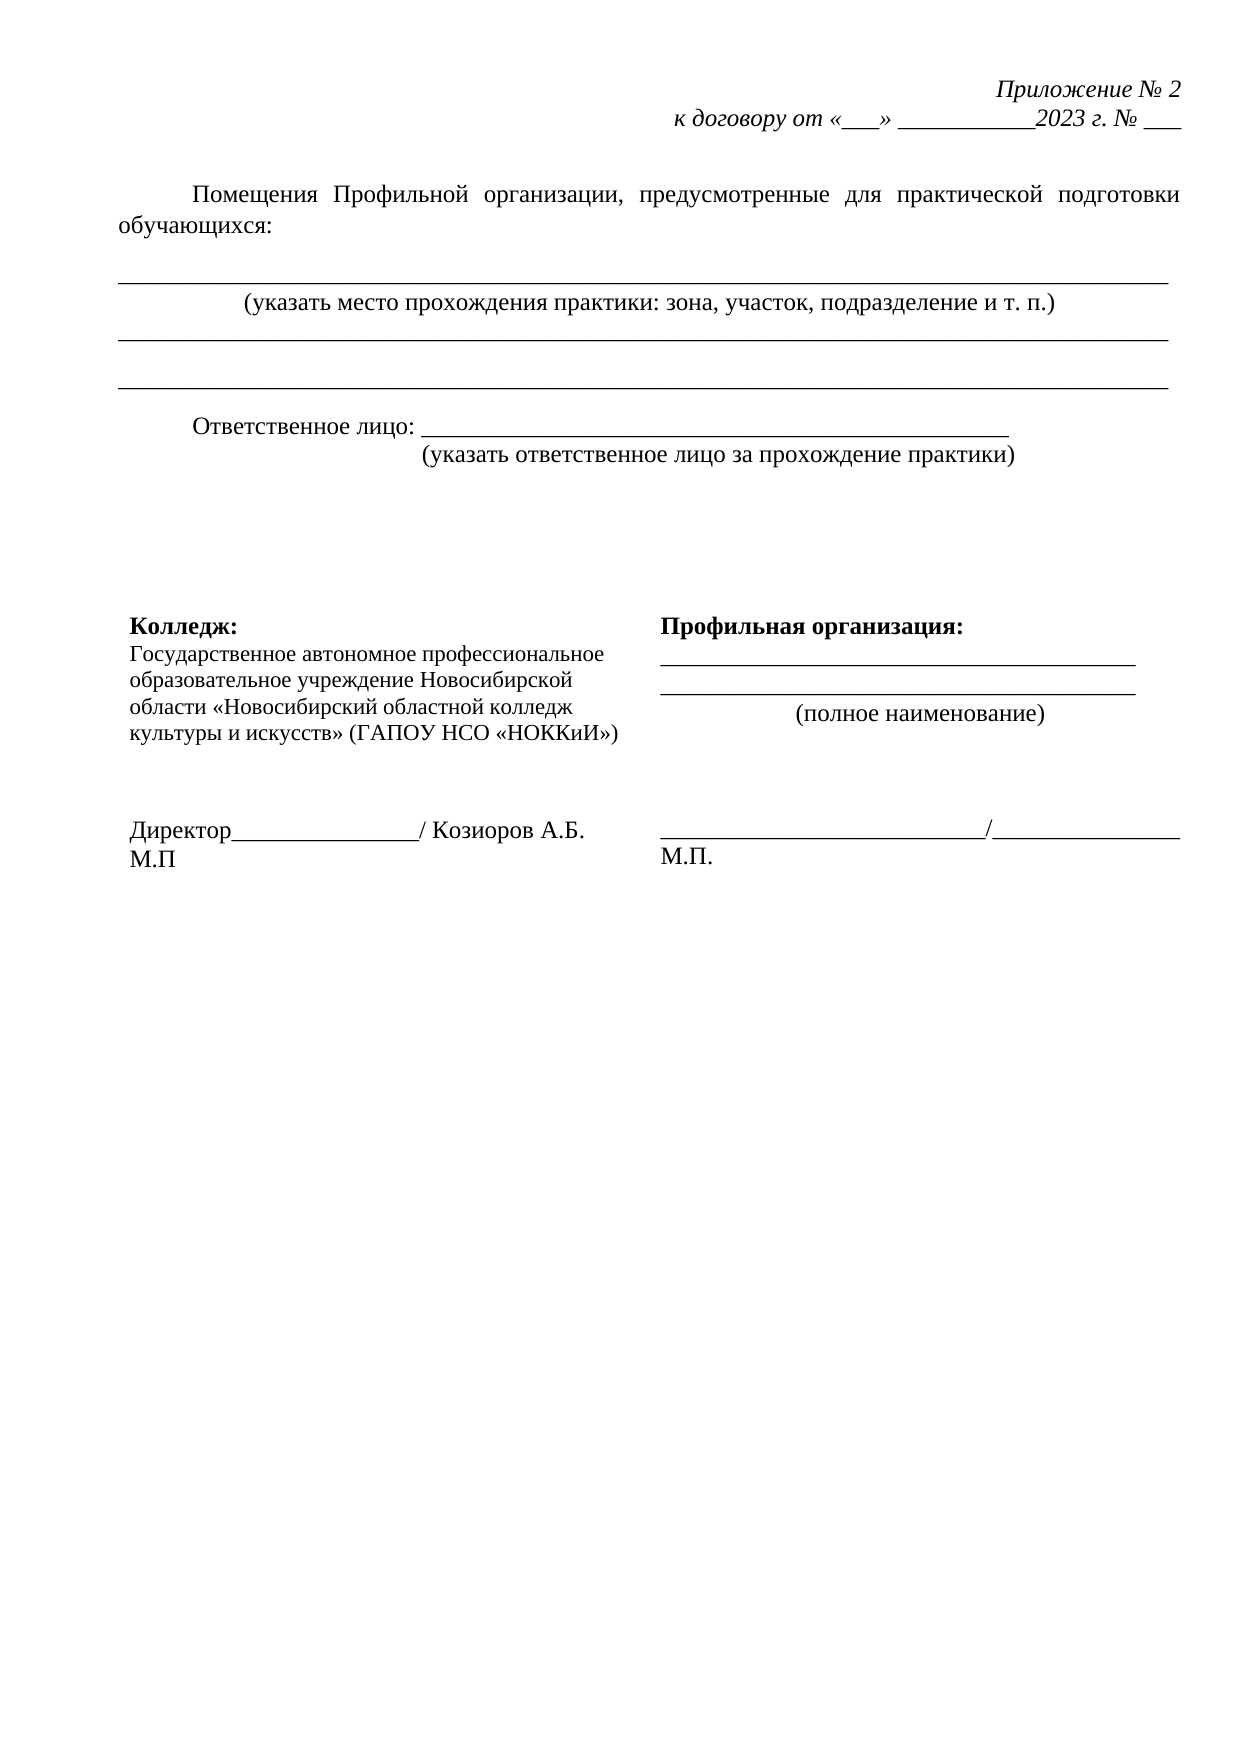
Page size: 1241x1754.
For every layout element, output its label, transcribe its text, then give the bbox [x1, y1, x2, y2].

text ____________________________________________________________________________________ [118, 258, 1181, 287]
text ____________________________________________________________________________________ [118, 315, 1181, 344]
text Ответственное лицо: _______________________________________________ [118, 411, 1181, 439]
text (указать ответственное лицо за прохождение практики) [118, 439, 1181, 468]
text Помещения Профильной организации, предусмотренные для практической подготовки обучающихся: [118, 179, 1181, 239]
table_header Колледж: Государственное автономное профессиональное образовательное учреждение Новосибирской области «Новосибирский областной колледж культуры и искусств» (ГАПОУ НСО «НОККиИ») Директор_______________/ Козиоров А.Б. М.П [118, 611, 649, 873]
text Приложение № 2 [118, 74, 1181, 103]
text к договору от «___» ___________2023 г. № ___ [118, 103, 1181, 131]
text (указать место прохождения практики: зона, участок, подразделение и т. п.) [118, 287, 1181, 315]
table_header Профильная организация: ______________________________________ ______________________________________ (полное наименование) __________________________/_______________ М.П. [649, 611, 1191, 873]
text ____________________________________________________________________________________ [118, 363, 1181, 392]
